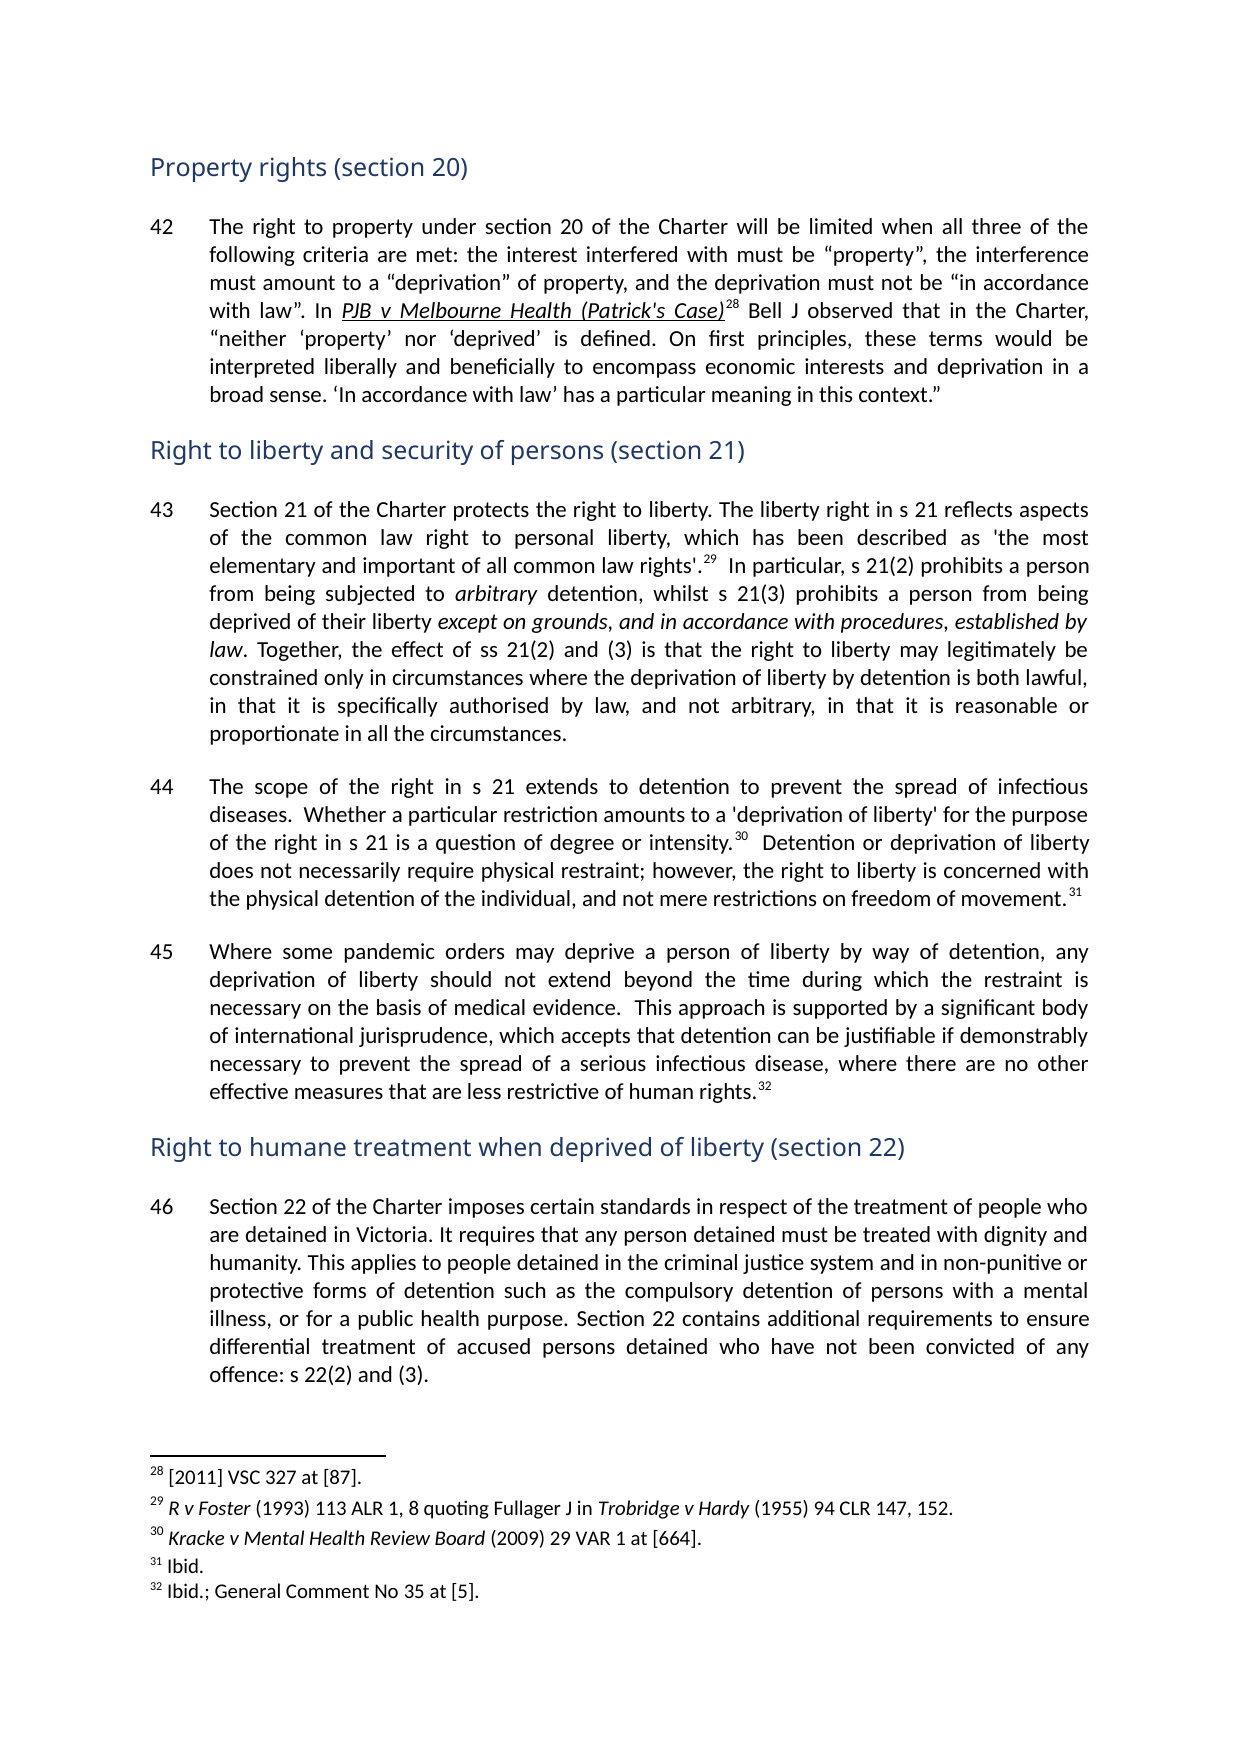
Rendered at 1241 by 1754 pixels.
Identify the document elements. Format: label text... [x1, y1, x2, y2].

list The scope of the right in s 21 extends to detention to prevent the spread of infectious diseases. Whether a particular restriction amounts to a 'deprivation of liberty' for the purpose of the right in s 21 is a question of degree or intensity. Detention or deprivation of liberty does not necessarily require physical restraint; however, the right to liberty is concerned with the physical detention of the individual, and not mere restrictions on freedom of movement. [150, 772, 1090, 912]
list The right to property under section 20 of the Charter will be limited when all three of the following criteria are met: the interest interfered with must be “property”, the interference must amount to a “deprivation” of property, and the deprivation must not be “in accordance with law”. In PJB v Melbourne Health (Patrick's Case) Bell J observed that in the Charter, “neither ‘property’ nor ‘deprived’ is defined. On first principles, these terms would be interpreted liberally and beneficially to encompass economic interests and deprivation in a broad sense. ‘In accordance with law’ has a particular meaning in this context.” [150, 212, 1090, 408]
list Where some pandemic orders may deprive a person of liberty by way of detention, any deprivation of liberty should not extend beyond the time during which the restraint is necessary on the basis of medical evidence. This approach is supported by a significant body of international jurisprudence, which accepts that detention can be justifiable if demonstrably necessary to prevent the spread of a serious infectious disease, where there are no other effective measures that are less restrictive of human rights. [150, 937, 1090, 1105]
subtitle Right to liberty and security of persons (section 21) [150, 433, 1090, 467]
subtitle Right to humane treatment when deprived of liberty (section 22) [150, 1130, 1090, 1164]
subtitle Property rights (section 20) [150, 150, 1090, 184]
list Section 22 of the Charter imposes certain standards in respect of the treatment of people who are detained in Victoria. It requires that any person detained must be treated with dignity and humanity. This applies to people detained in the criminal justice system and in non-punitive or protective forms of detention such as the compulsory detention of persons with a mental illness, or for a public health purpose. Section 22 contains additional requirements to ensure differential treatment of accused persons detained who have not been convicted of any offence: s 22(2) and (3). [150, 1192, 1090, 1388]
list Section 21 of the Charter protects the right to liberty. The liberty right in s 21 reflects aspects of the common law right to personal liberty, which has been described as 'the most elementary and important of all common law rights'. In particular, s 21(2) prohibits a person from being subjected to arbitrary detention, whilst s 21(3) prohibits a person from being deprived of their liberty except on grounds, and in accordance with procedures, established by law. Together, the effect of ss 21(2) and (3) is that the right to liberty may legitimately be constrained only in circumstances where the deprivation of liberty by detention is both lawful, in that it is specifically authorised by law, and not arbitrary, in that it is reasonable or proportionate in all the circumstances. [150, 495, 1090, 747]
